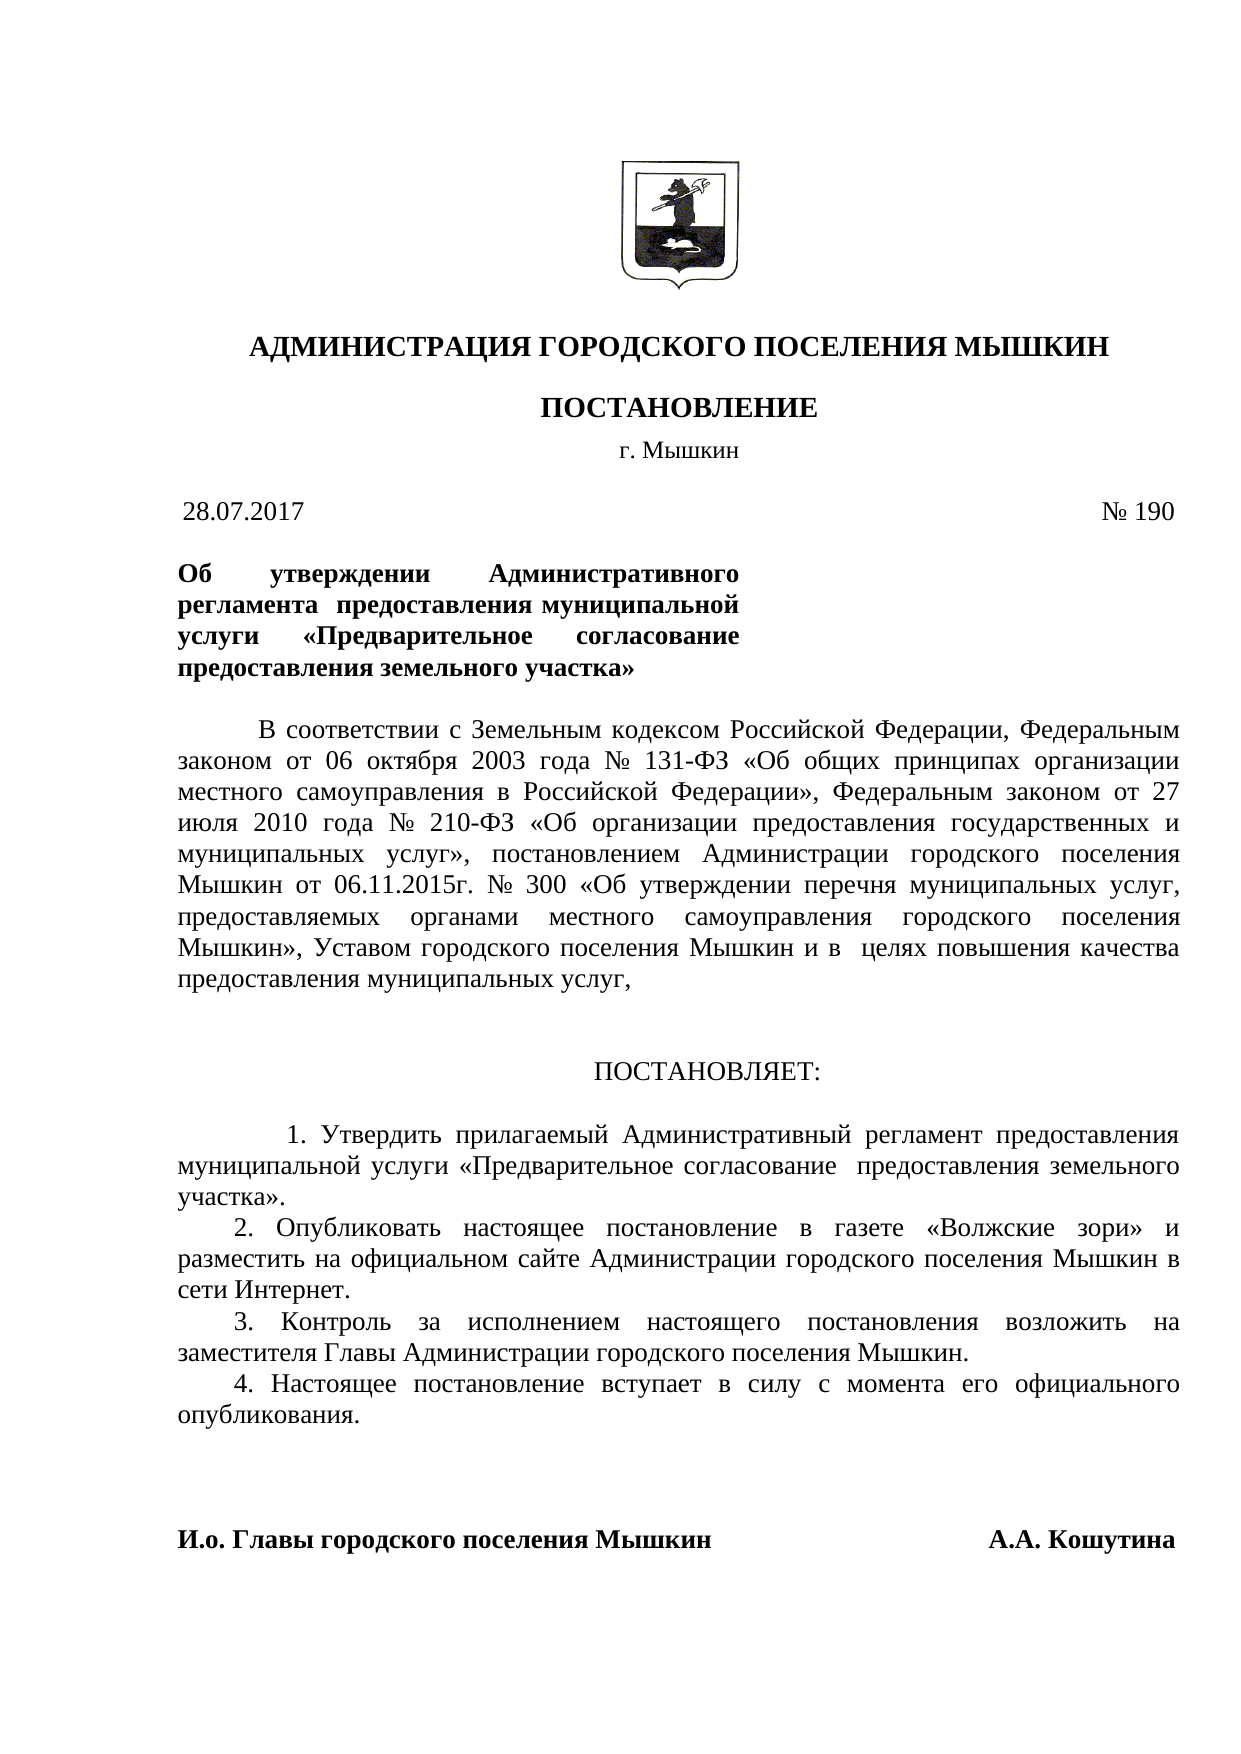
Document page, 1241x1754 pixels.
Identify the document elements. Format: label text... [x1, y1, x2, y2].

title Об утверждении Административного регламента предоставления муниципальной услуги «Предварительное согласование предоставления земельного участка» [177, 557, 740, 682]
text 3. Контроль за исполнением настоящего постановления возложить на заместителя Главы Администрации городского поселения Мышкин. [177, 1305, 1181, 1367]
subtitle ПОСТАНОВЛЕНИЕ [177, 390, 1181, 424]
text 28.07.2017 № 190 [177, 495, 1181, 526]
text 4. Настоящее постановление вступает в силу с момента его официального опубликования. [177, 1367, 1181, 1429]
text В соответствии с Земельным кодексом Российской Федерации, Федеральным законом от 06 октября 2003 года № 131-ФЗ «Об общих принципах организации местного самоуправления в Российской Федерации», Федеральным законом от 27 июля 2010 года № 210-ФЗ «Об организации предоставления государственных и муниципальных услуг», постановлением Администрации городского поселения Мышкин от 06.11.2015г. № 300 «Об утверждении перечня муниципальных услуг, предоставляемых органами местного самоуправления городского поселения Мышкин», Уставом городского поселения Мышкин и в целях повышения качества предоставления муниципальных услуг, [177, 713, 1181, 993]
text ПОСТАНОВЛЯЕТ: [177, 1056, 1181, 1087]
text 2. Опубликовать настоящее постановление в газете «Волжские зори» и разместить на официальном сайте Администрации городского поселения Мышкин в сети Интернет. [177, 1211, 1181, 1305]
text И.о. Главы городского поселения Мышкин А.А. Кошутина [177, 1523, 1181, 1554]
text г. Мышкин [177, 435, 1181, 464]
text АДМИНИСТРАЦИЯ ГОРОДСКОГО ПОСЕЛЕНИЯ МЫШКИН [177, 329, 1181, 362]
text 1. Утвердить прилагаемый Административный регламент предоставления муниципальной услуги «Предварительное согласование предоставления земельного участка». [177, 1118, 1181, 1211]
picture [608, 117, 750, 291]
